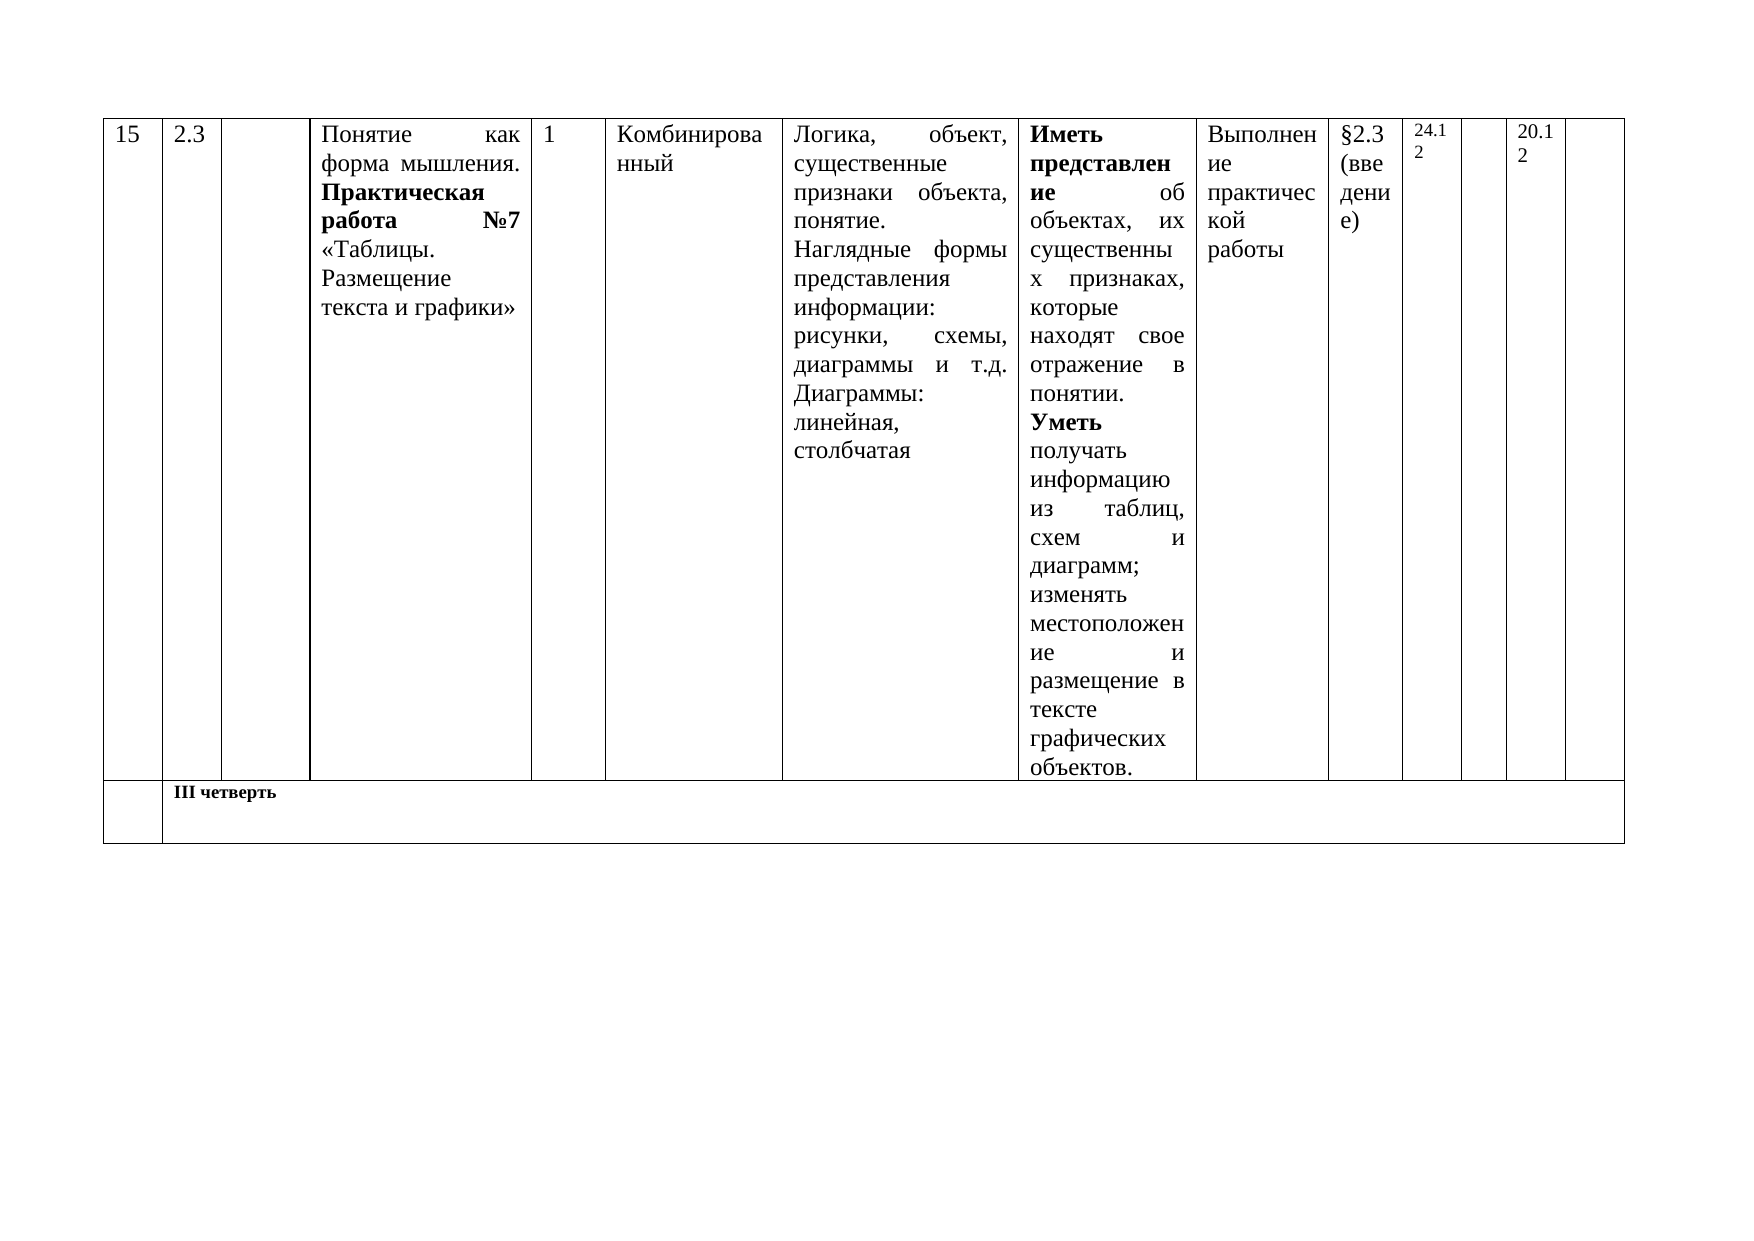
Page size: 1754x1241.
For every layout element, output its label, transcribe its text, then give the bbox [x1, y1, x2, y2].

table_cell Логика, объект, существенные признаки объекта, понятие. Наглядные формы представления информации: рисунки, схемы, диаграммы и т.д. Диаграммы: линейная, столбчатая [783, 119, 1018, 780]
table_cell [1462, 119, 1506, 780]
table_cell 2.3 [163, 119, 221, 780]
table_cell III четверть [163, 781, 1624, 843]
table_cell 24.12 [1403, 119, 1461, 780]
table_cell Комбинированный [606, 119, 782, 780]
table_cell Понятие как форма мышления. Практическая работа №7 «Таблицы. Размещение текста и графики» [311, 119, 531, 780]
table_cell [1197, 119, 1328, 780]
table_cell §2.3(введение) [1329, 119, 1402, 780]
table_cell [1566, 119, 1624, 780]
table_cell 20.12 [1507, 119, 1565, 780]
table_cell 1 [532, 119, 605, 780]
table_cell [104, 781, 162, 843]
table_cell Иметь представление об объектах, их существенных признаках, которые находят свое отражение в понятии. Уметь получать информацию из таблиц, схем и диаграмм; изменять местоположение и размещение в тексте графических объектов. [1019, 119, 1196, 780]
table_cell 15 [104, 119, 162, 780]
